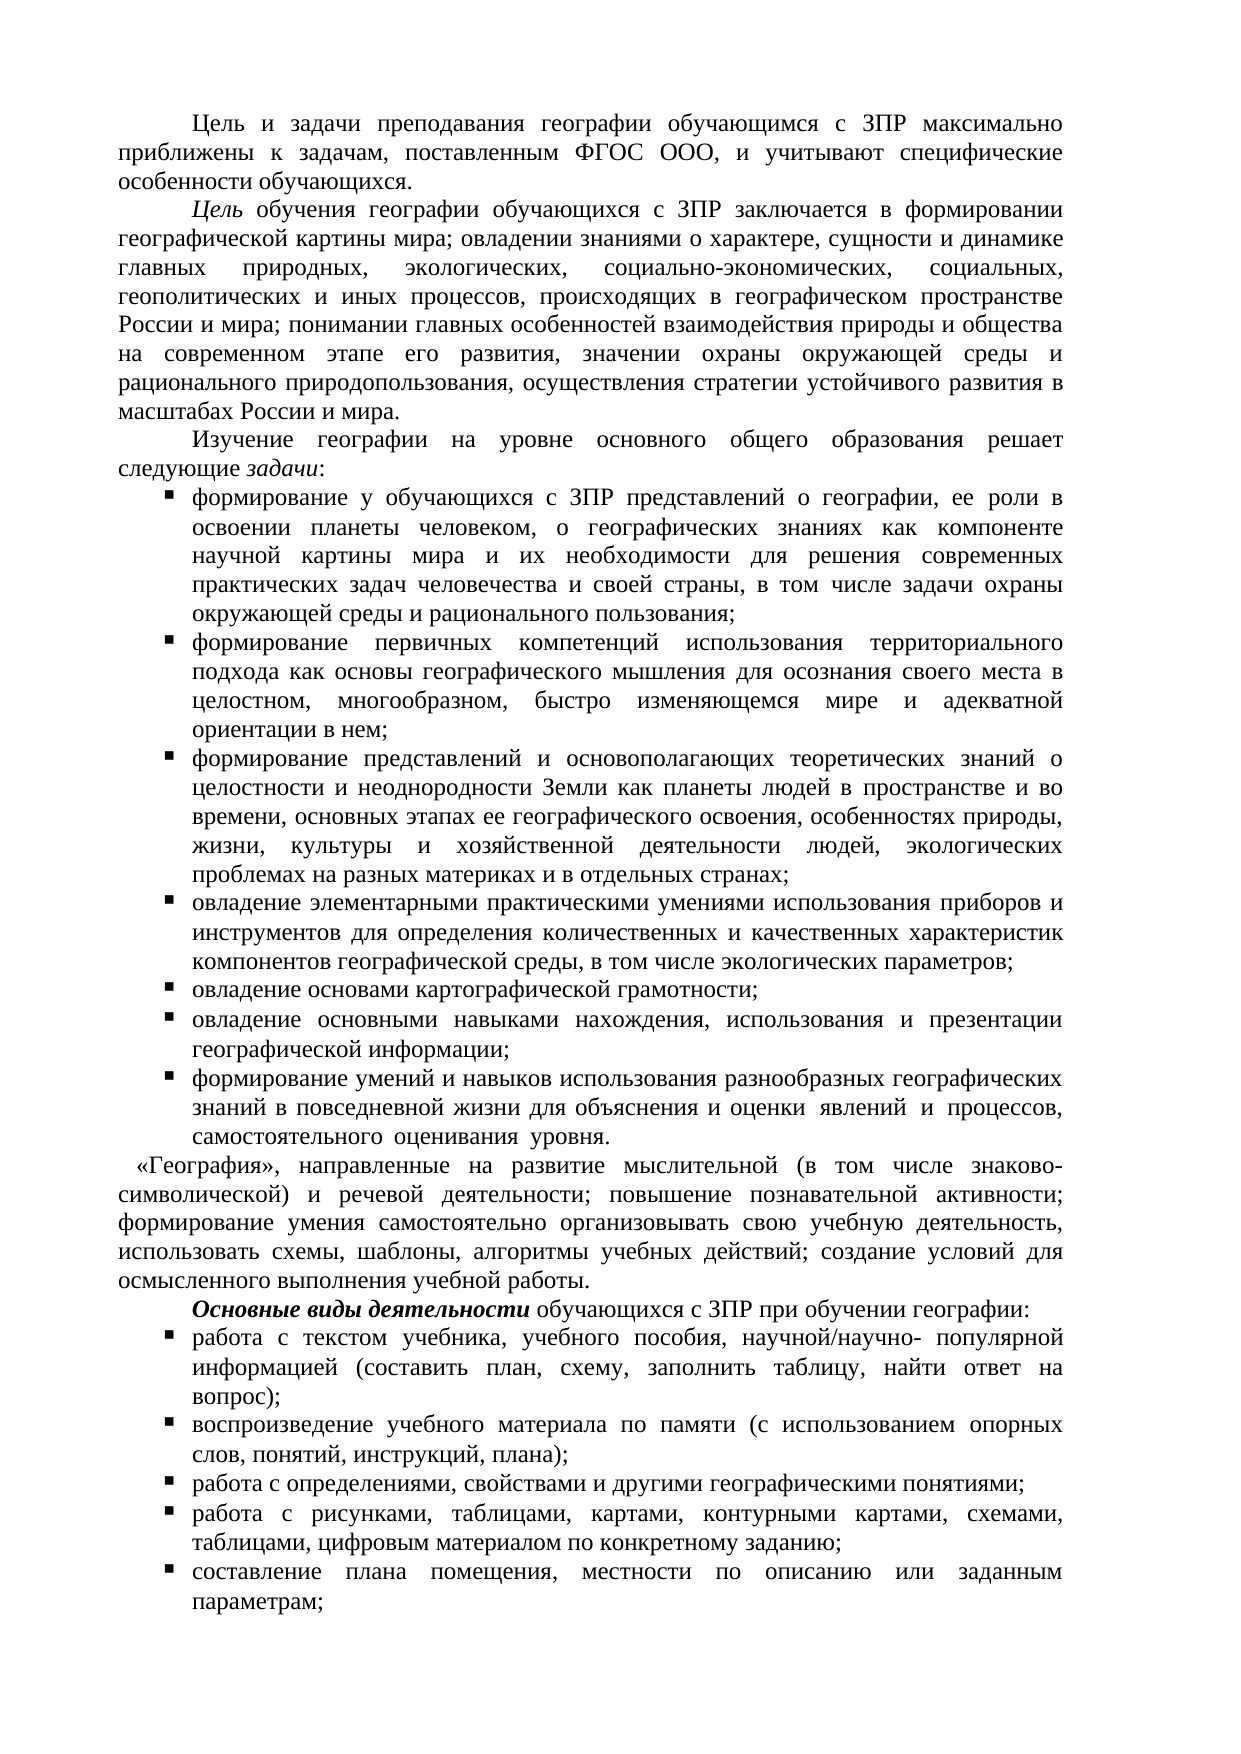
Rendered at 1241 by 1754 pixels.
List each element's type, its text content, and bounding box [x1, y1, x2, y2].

list овладение основными навыками нахождения, использования и презентации географической информации; [162, 1004, 1063, 1063]
list овладение элементарными практическими умениями использования приборов и инструментов для определения количественных и качественных характеристик компонентов географической среды, в том числе экологических параметров; [162, 887, 1063, 974]
list работа с рисунками, таблицами, картами, контурными картами, схемами, таблицами, цифровым материалом по конкретному заданию; [162, 1498, 1063, 1556]
list составление плана помещения, местности по описанию или заданным параметрам; [162, 1556, 1063, 1614]
text Цель обучения географии обучающихся с ЗПР заключается в формировании географической картины мира; овладении знаниями о характере, сущности и динамике главных природных, экологических, социально-экономических, социальных, геополитических и иных процессов, происходящих в географическом пространстве России и мира; понимании главных особенностей взаимодействия природы и общества на современном этапе его развития, значении охраны окружающей среды и рационального природопользования, осуществления стратегии устойчивого развития в масштабах России и мира. [118, 194, 1064, 424]
list овладение основами картографической грамотности; [162, 974, 1076, 1004]
list воспроизведение учебного материала по памяти (с использованием опорных слов, понятий, инструкций, плана); [162, 1409, 1063, 1468]
list формирование умений и навыков использования разнообразных географических знаний в повседневной жизни для объяснения и оценки явлений и процессов, самостоятельного оценивания уровня. [162, 1063, 1063, 1150]
text Изучение географии на уровне основного общего образования решает следующие задачи: [118, 424, 1064, 482]
text Основные виды деятельности обучающихся с ЗПР при обучении географии: [118, 1294, 1063, 1322]
list формирование представлений и основополагающих теоретических знаний о целостности и неоднородности Земли как планеты людей в пространстве и во времени, основных этапах ее географического освоения, особенностях природы, жизни, культуры и хозяйственной деятельности людей, экологических проблемах на разных материках и в отдельных странах; [162, 743, 1063, 887]
text Цель и задачи преподавания географии обучающимся с ЗПР максимально приближены к задачам, поставленным ФГОС ООО, и учитывают специфические особенности обучающихся. [118, 108, 1063, 194]
list работа с текстом учебника, учебного пособия, научной/научно- популярной информацией (составить план, схему, заполнить таблицу, найти ответ на вопрос); [162, 1322, 1064, 1409]
list формирование первичных компетенций использования территориального подхода как основы географического мышления для осознания своего места в целостном, многообразном, быстро изменяющемся мире и адекватной ориентации в нем; [162, 627, 1063, 743]
list работа с определениями, свойствами и другими географическими понятиями; [162, 1468, 1063, 1498]
text «География», направленные на развитие мыслительной (в том числе знаково-символической) и речевой деятельности; повышение познавательной активности; формирование умения самостоятельно организовывать свою учебную деятельность, использовать схемы, шаблоны, алгоритмы учебных действий; создание условий для осмысленного выполнения учебной работы. [118, 1150, 1063, 1294]
list формирование у обучающихся с ЗПР представлений о географии, ее роли в освоении планеты человеком, о географических знаниях как компоненте научной картины мира и их необходимости для решения современных практических задач человечества и своей страны, в том числе задачи охраны окружающей среды и рационального пользования; [162, 482, 1063, 627]
